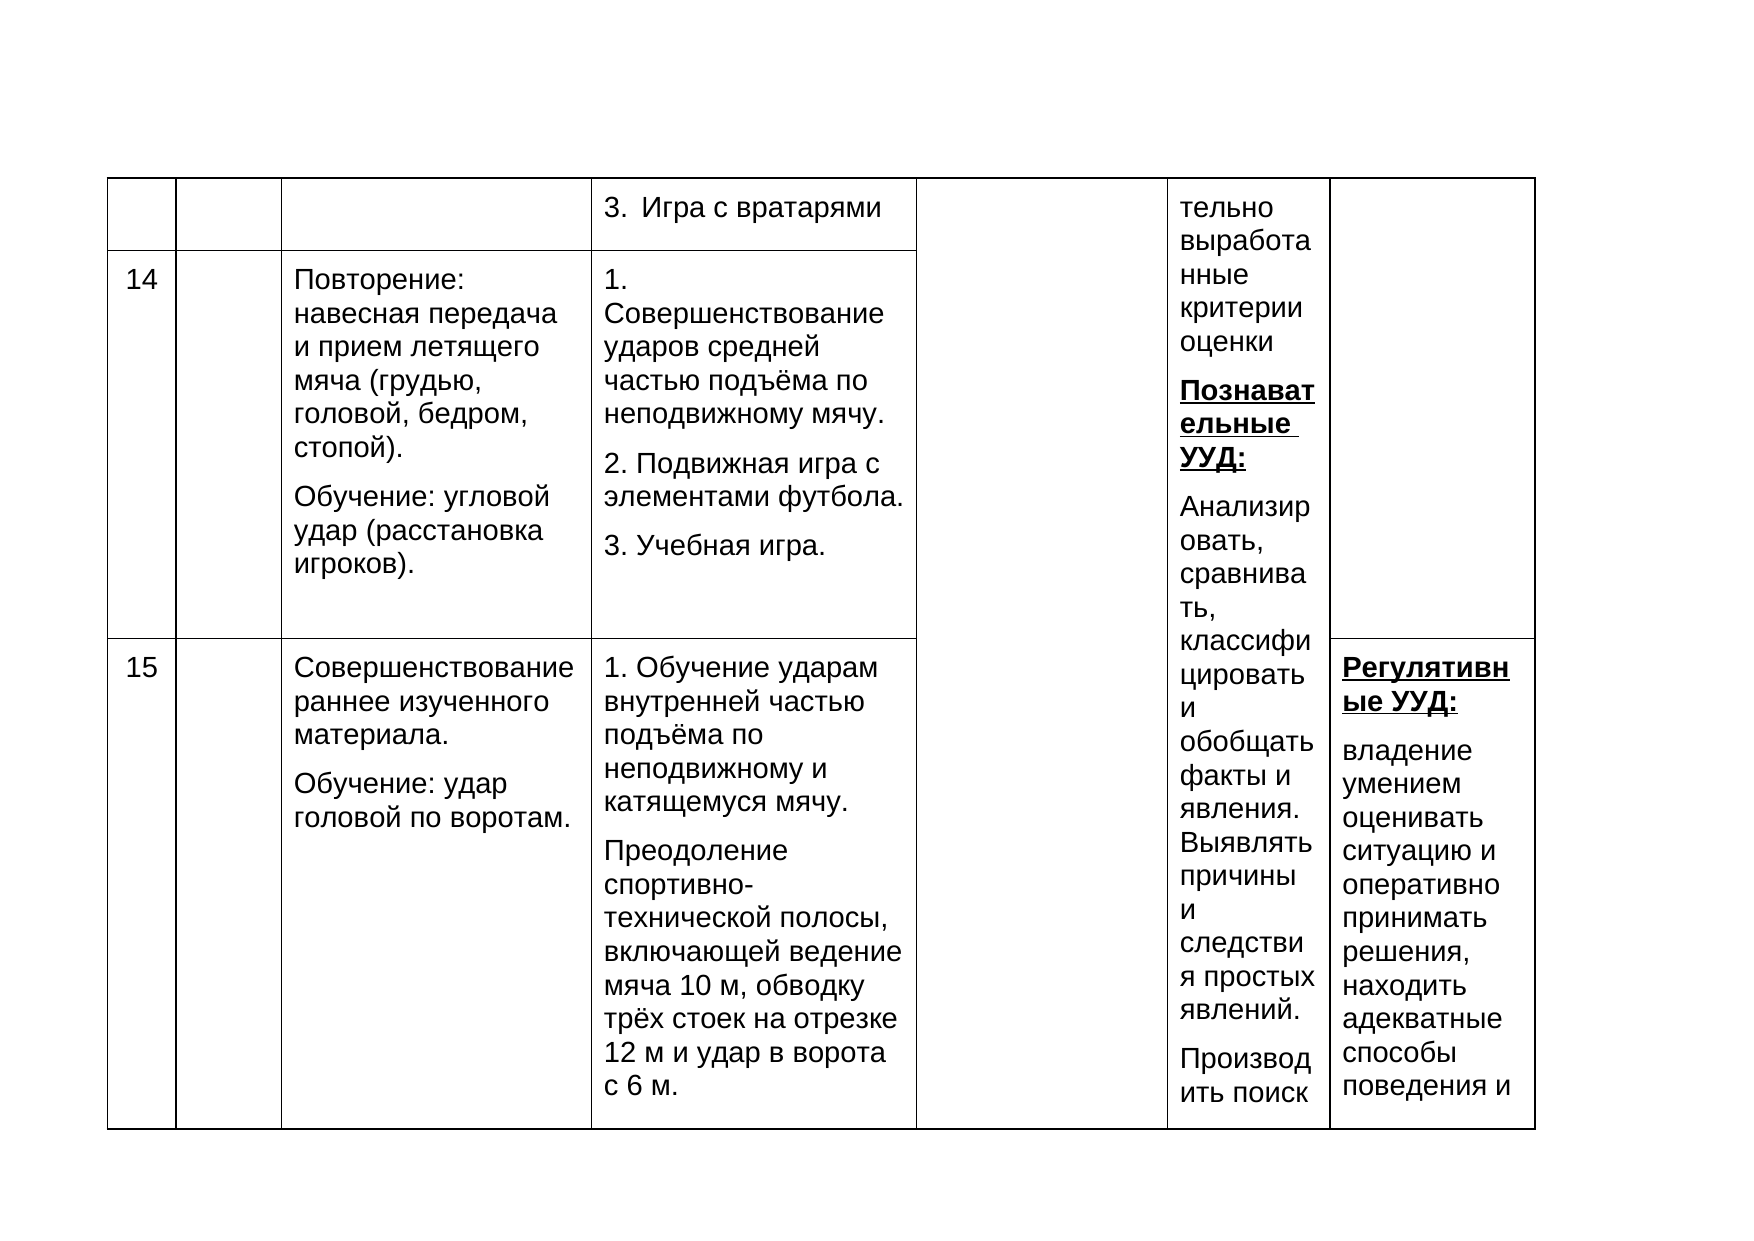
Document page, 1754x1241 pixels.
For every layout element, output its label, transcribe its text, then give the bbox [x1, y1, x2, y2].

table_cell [592, 179, 916, 250]
table_cell [177, 251, 281, 638]
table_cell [592, 639, 916, 1128]
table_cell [282, 639, 591, 1128]
table_cell 1. Совершенствование ударов средней частью подъёма по неподвижному мячу. 2. Подвижная игра с элементами футбола. 3. Учебная игра. [592, 251, 916, 638]
table_cell [177, 639, 281, 1128]
table_cell 15 [108, 639, 175, 1128]
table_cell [282, 179, 591, 250]
table_cell [177, 179, 281, 250]
table_cell 13 [108, 179, 175, 250]
table_cell 14 [108, 251, 175, 638]
table_cell Повторение: навесная передача и прием летящего мяча (грудью, головой, бедром, стопой). Обучение: угловой удар (расстановка игроков). [282, 251, 591, 638]
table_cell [1331, 639, 1534, 1128]
